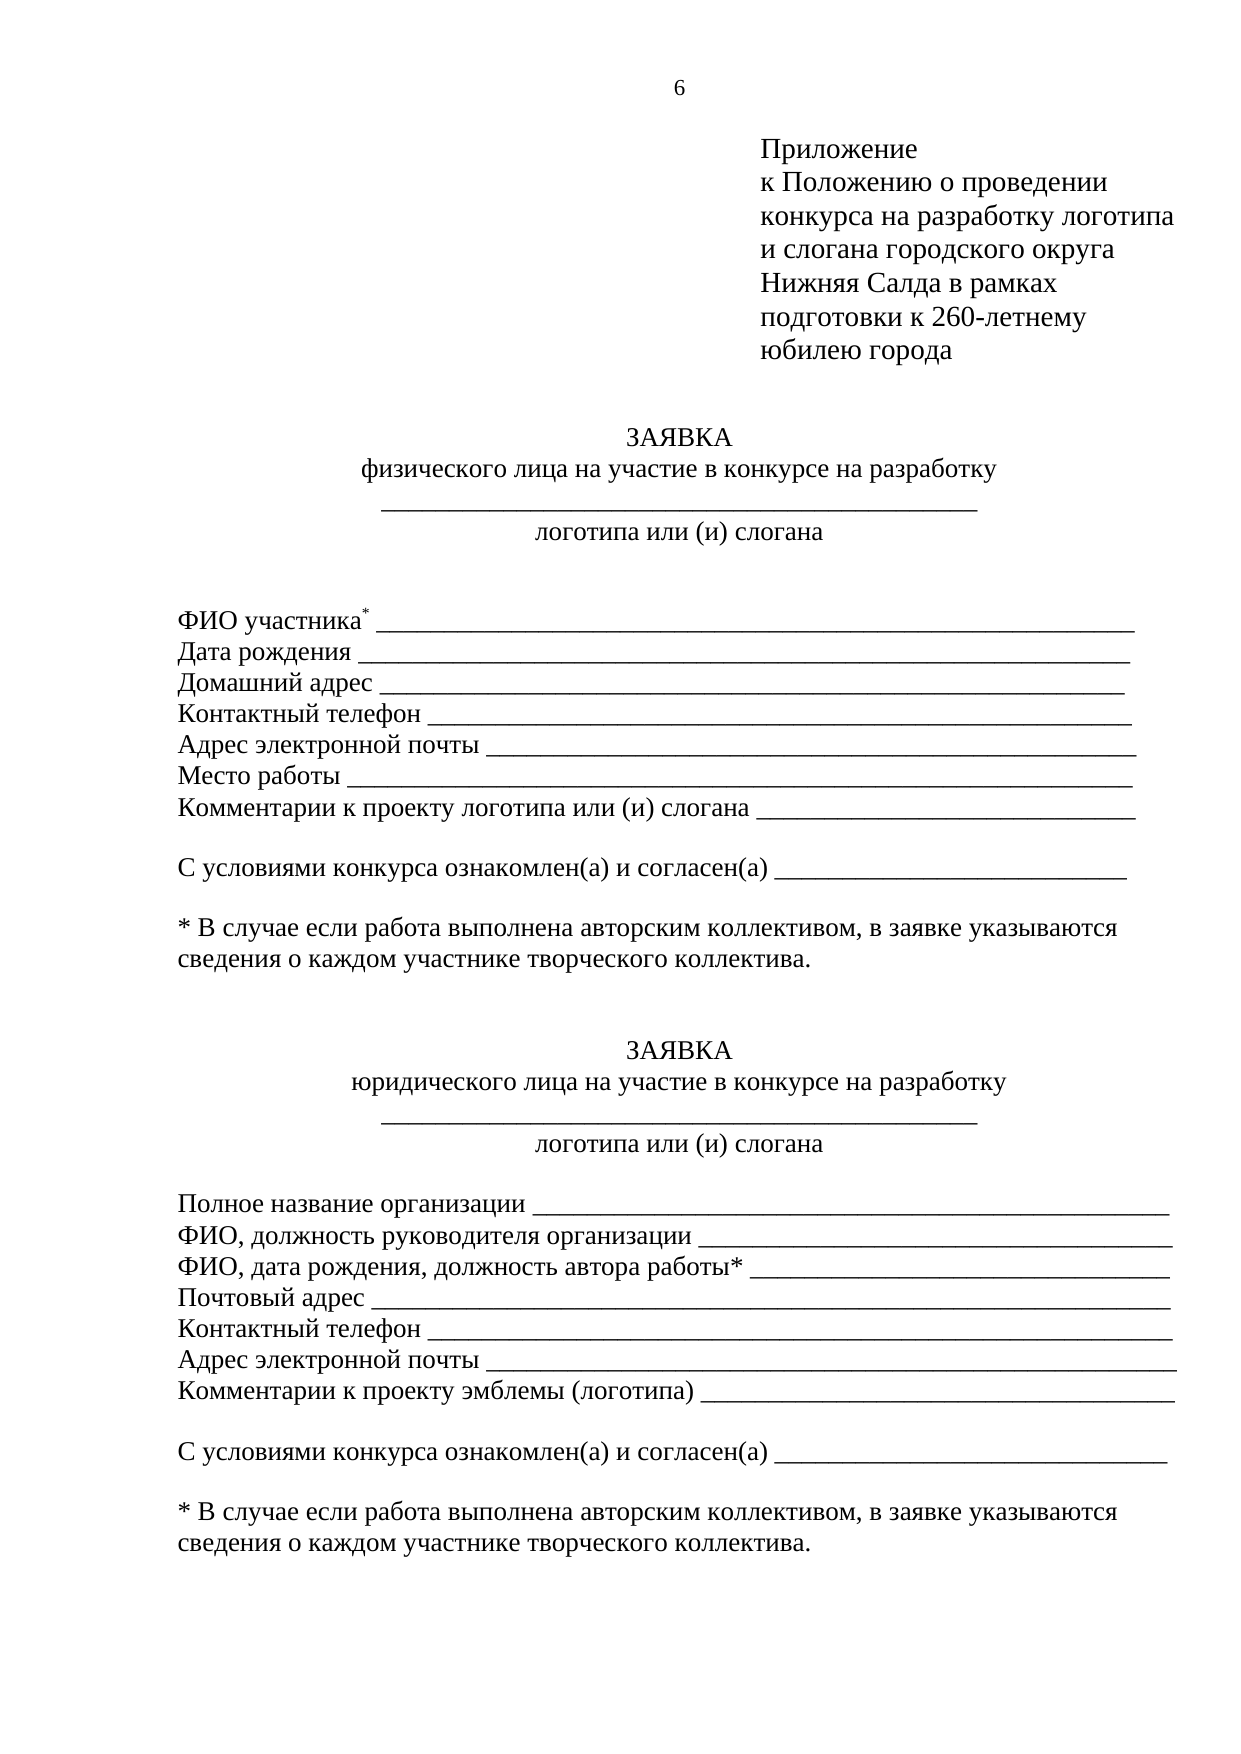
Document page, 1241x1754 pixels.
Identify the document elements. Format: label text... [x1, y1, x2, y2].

text логотипа или (и) слогана [177, 515, 1181, 546]
text логотипа или (и) слогана [177, 1127, 1181, 1158]
text ЗАЯВКА юридического лица на участие в конкурсе на разработку [177, 1034, 1181, 1096]
text ____________________________________________ [177, 483, 1181, 515]
text Полное название организации _______________________________________________ ФИО, должность руководителя организации ___________________________________ ФИО, дата рождения, должность автора работы* _______________________________ Почтовый адрес ___________________________________________________________ Контактный телефон _______________________________________________________ Адрес электронной почты ___________________________________________________ Комментарии к проекту эмблемы (логотипа) ___________________________________ [177, 1188, 1181, 1406]
text ФИО участника* ________________________________________________________ Дата рождения _________________________________________________________ Домашний адрес _______________________________________________________ Контактный телефон ____________________________________________________ Адрес электронной почты ________________________________________________ [177, 604, 1181, 759]
text * В случае если работа выполнена авторским коллективом, в заявке указываются сведения о каждом участнике творческого коллектива. [177, 1495, 1181, 1557]
text ____________________________________________ [177, 1096, 1181, 1127]
text * В случае если работа выполнена авторским коллективом, в заявке указываются сведения о каждом участнике творческого коллектива. [177, 911, 1181, 973]
text С условиями конкурса ознакомлен(а) и согласен(а) _____________________________ [177, 1435, 1181, 1466]
text Место работы __________________________________________________________ Комментарии к проекту логотипа или (и) слогана ____________________________ [177, 759, 1181, 822]
text С условиями конкурса ознакомлен(а) и согласен(а) __________________________ [177, 851, 1181, 882]
text ЗАЯВКА физического лица на участие в конкурсе на разработку [177, 421, 1181, 483]
